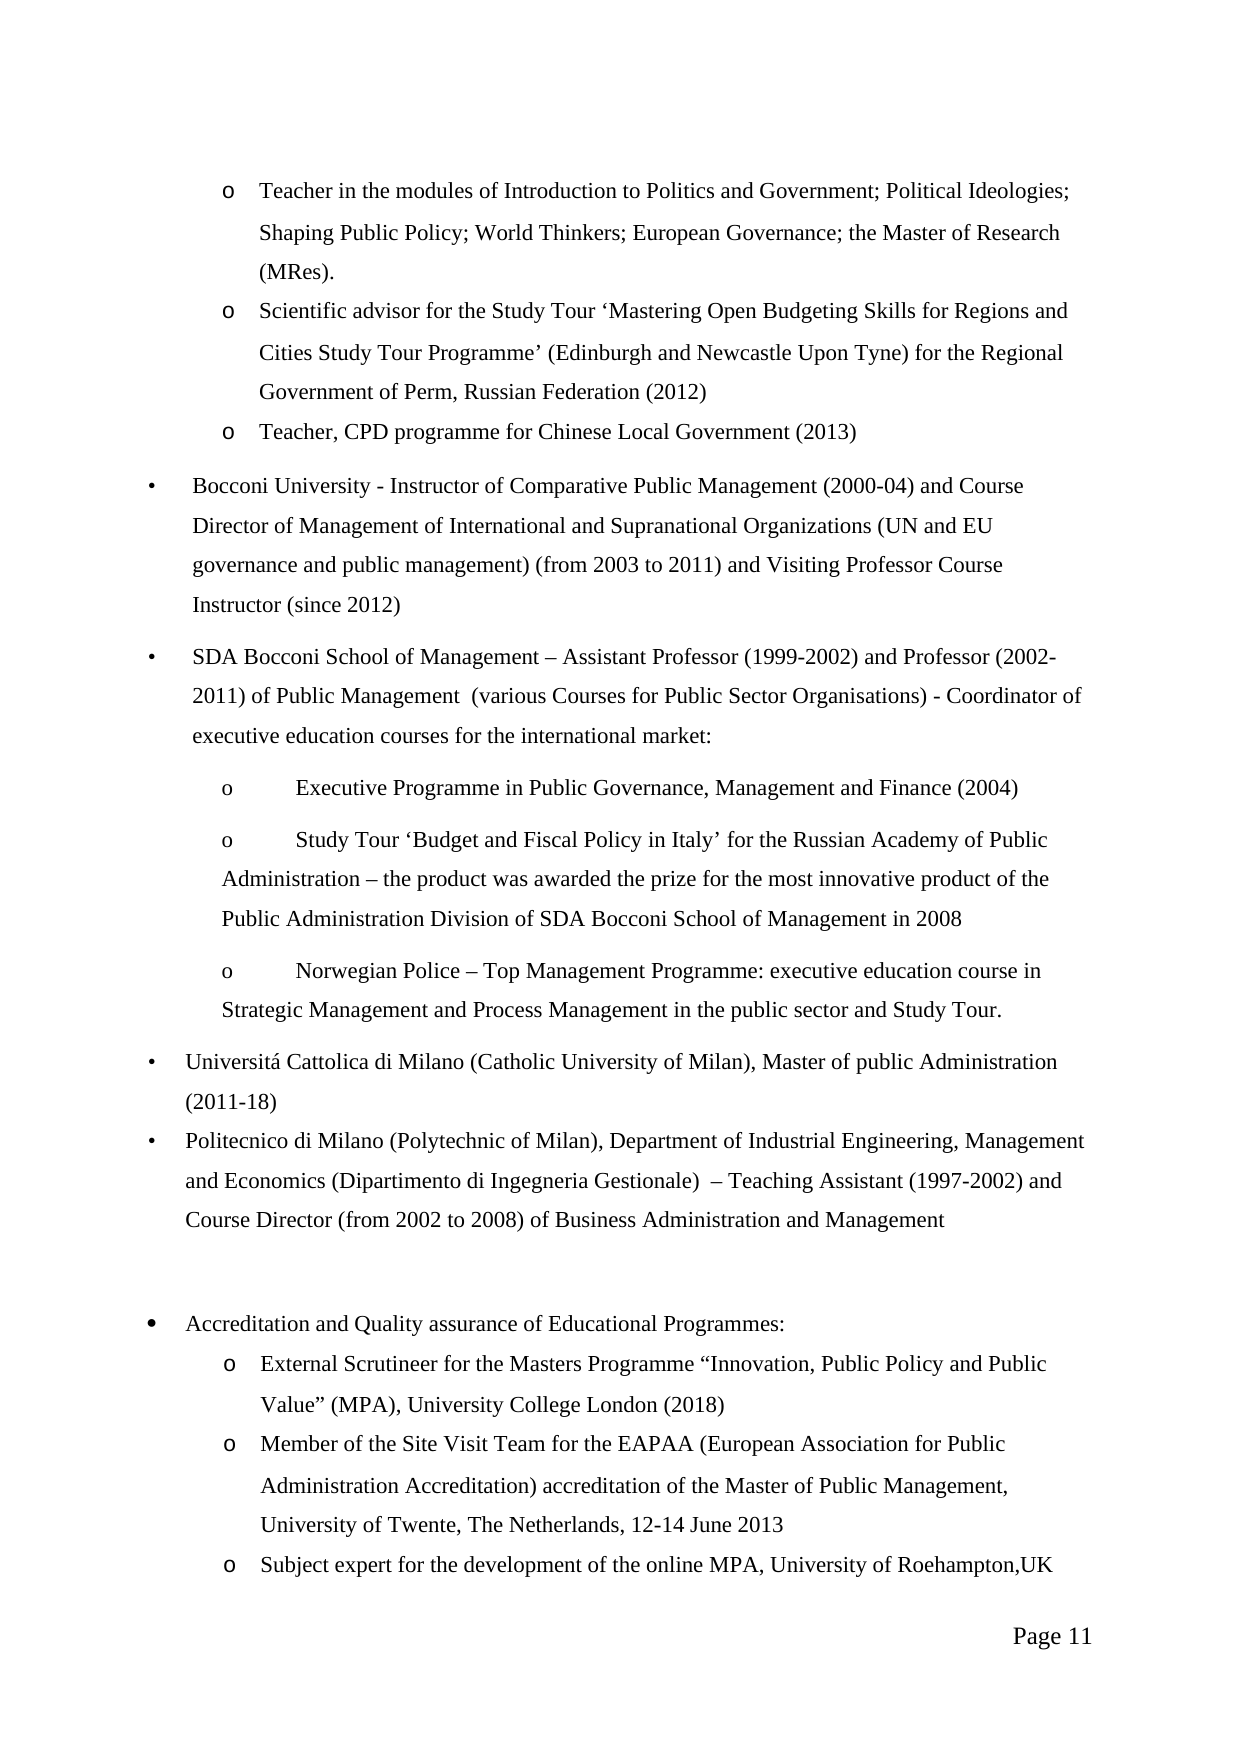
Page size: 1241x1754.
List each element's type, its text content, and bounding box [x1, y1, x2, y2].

list External Scrutineer for the Masters Programme “Innovation, Public Policy and Public Value” (MPA), University College London (2018) [223, 1350, 1092, 1417]
text o Study Tour ‘Budget and Fiscal Policy in Italy’ for the Russian Academy of Public Administration – the product was awarded the prize for the most innovative product of the Public Administration Division of SDA Bocconi School of Management in 2008 [221, 826, 1092, 931]
list Subject expert for the development of the online MPA, University of Roehampton,UK [223, 1551, 1092, 1579]
list Teacher, CPD programme for Chinese Local Government (2013) [221, 418, 1092, 446]
list Politecnico di Milano (Polytechnic of Milan), Department of Industrial Engineering, Management and Economics (Dipartimento di Ingegneria Gestionale) – Teaching Assistant (1997-2002) and Course Director (from 2002 to 2008) of Business Administration and Management [148, 1127, 1092, 1233]
list Scientific advisor for the Study Tour ‘Mastering Open Budgeting Skills for Regions and Cities Study Tour Programme’ (Edinburgh and Newcastle Upon Tyne) for the Regional Government of Perm, Russian Federation (2012) [221, 297, 1092, 405]
text o Norwegian Police – Top Management Programme: executive education course in Strategic Management and Process Management in the public sector and Study Tour. [221, 957, 1092, 1023]
list Universitá Cattolica di Milano (Catholic University of Milan), Master of public Administration (2011-18) [148, 1048, 1092, 1114]
text • SDA Bocconi School of Management – Assistant Professor (1999-2002) and Professor (2002-2011) of Public Management (various Courses for Public Sector Organisations) - Coordinator of executive education courses for the international market: [148, 643, 1092, 748]
text o Executive Programme in Public Governance, Management and Finance (2004) [221, 774, 1092, 800]
list Teacher in the modules of Introduction to Politics and Government; Political Ideologies; Shaping Public Policy; World Thinkers; European Governance; the Master of Research (MRes). [221, 177, 1092, 284]
list Accreditation and Quality assurance of Educational Programmes: [148, 1310, 1092, 1337]
text • Bocconi University - Instructor of Comparative Public Management (2000-04) and Course Director of Management of International and Supranational Organizations (UN and EU governance and public management) (from 2003 to 2011) and Visiting Professor Course Instructor (since 2012) [148, 473, 1092, 617]
list Member of the Site Visit Team for the EAPAA (European Association for Public Administration Accreditation) accreditation of the Master of Public Management, University of Twente, The Netherlands, 12-14 June 2013 [223, 1431, 1092, 1538]
